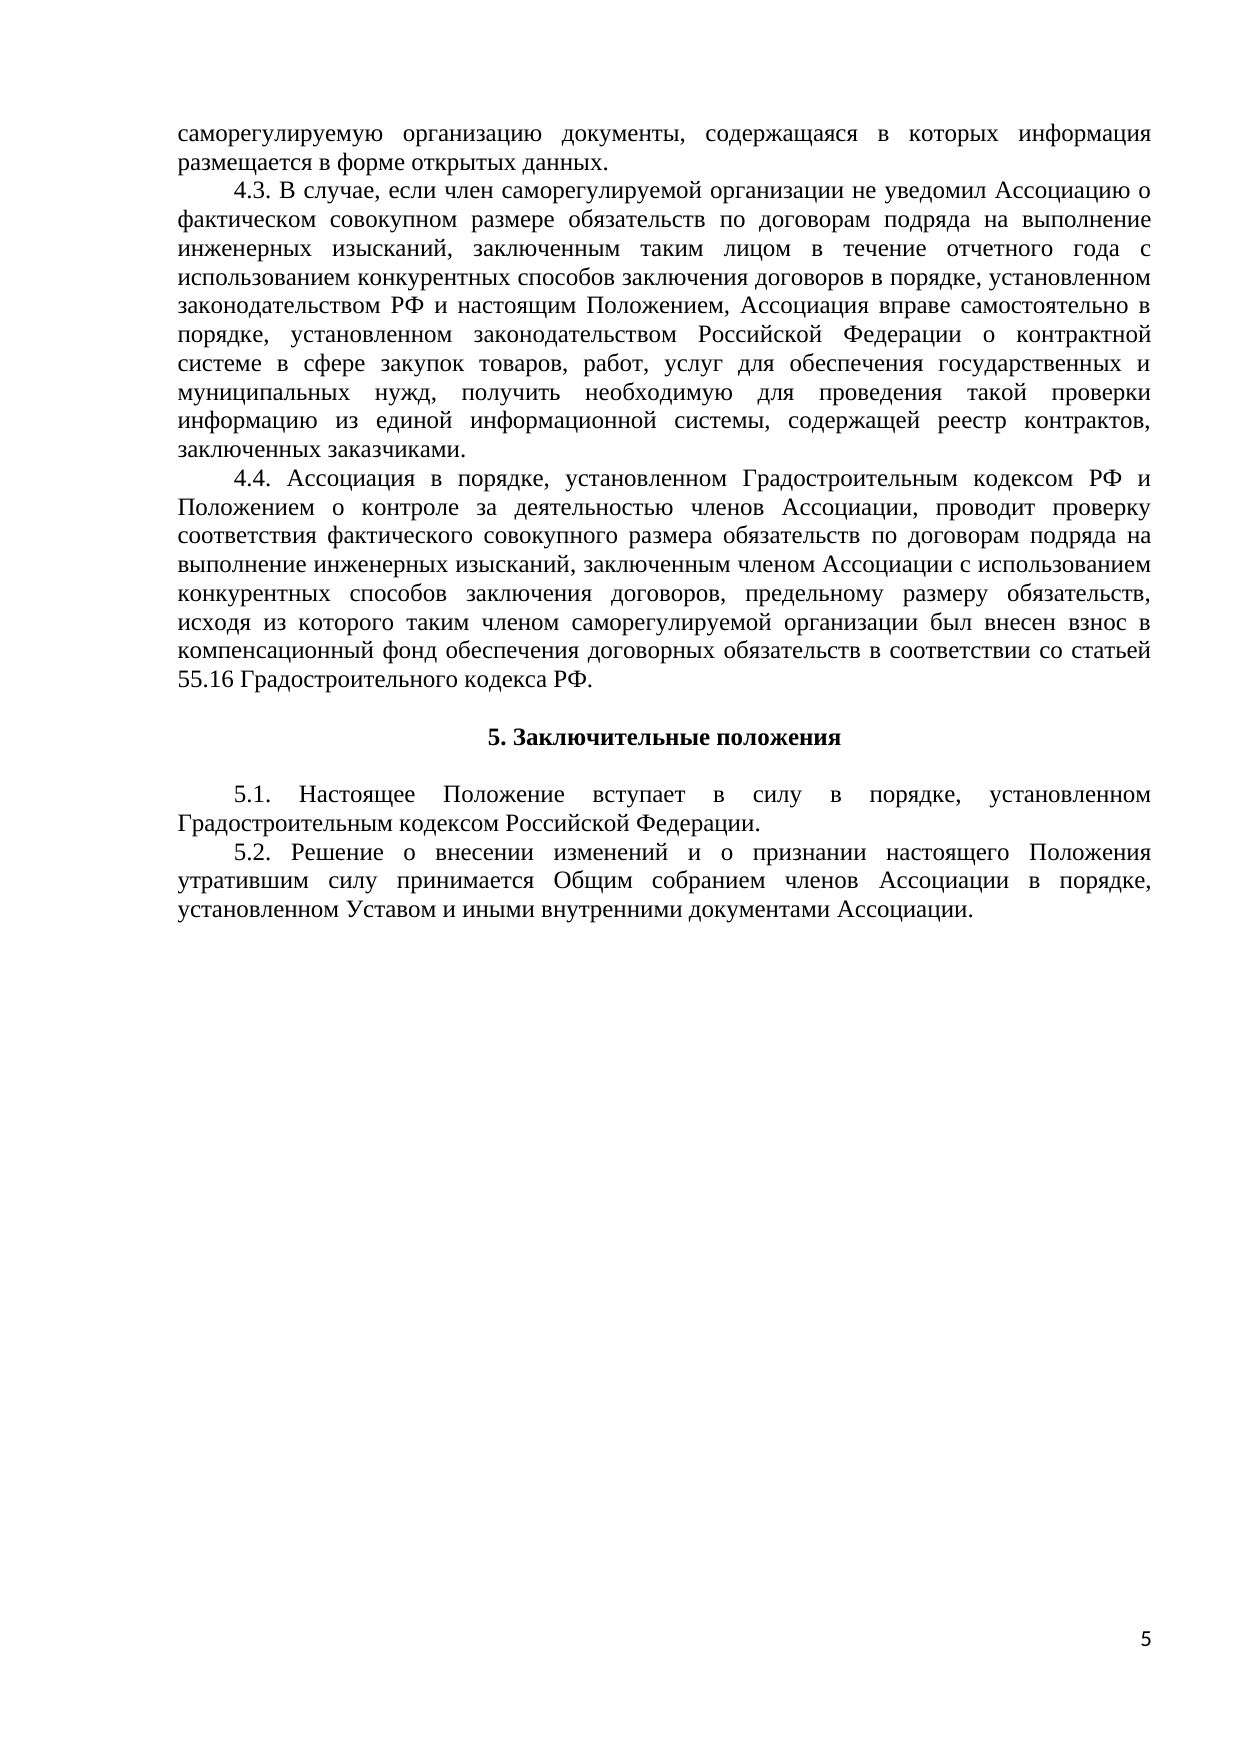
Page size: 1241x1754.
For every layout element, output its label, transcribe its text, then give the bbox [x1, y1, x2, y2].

text 5. Заключительные положения [177, 722, 1152, 751]
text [177, 118, 1152, 176]
text 4.4. Ассоциация в порядке, установленном Градостроительным кодексом РФ и Положением о контроле за деятельностью членов Ассоциации, проводит проверку соответствия фактического совокупного размера обязательств по договорам подряда на выполнение инженерных изысканий, заключенным членом Ассоциации с использованием конкурентных способов заключения договоров, предельному размеру обязательств, исходя из которого таким членом саморегулируемой организации был внесен взнос в компенсационный фонд обеспечения договорных обязательств в соответствии со статьей 55.16 Градостроительного кодекса РФ. [177, 463, 1152, 693]
text 5.2. Решение о внесении изменений и о признании настоящего Положения утратившим силу принимается Общим собранием членов Ассоциации в порядке, установленном Уставом и иными внутренними документами Ассоциации. [177, 837, 1152, 923]
text 5.1. Настоящее Положение вступает в силу в порядке, установленном Градостроительным кодексом Российской Федерации. [177, 779, 1152, 837]
text 4.3. В случае, если член саморегулируемой организации не уведомил Ассоциацию о фактическом совокупном размере обязательств по договорам подряда на выполнение инженерных изысканий, заключенным таким лицом в течение отчетного года с использованием конкурентных способов заключения договоров в порядке, установленном законодательством РФ и настоящим Положением, Ассоциация вправе самостоятельно в порядке, установленном законодательством Российской Федерации о контрактной системе в сфере закупок товаров, работ, услуг для обеспечения государственных и муниципальных нужд, получить необходимую для проведения такой проверки информацию из единой информационной системы, содержащей реестр контрактов, заключенных заказчиками. [177, 176, 1152, 463]
